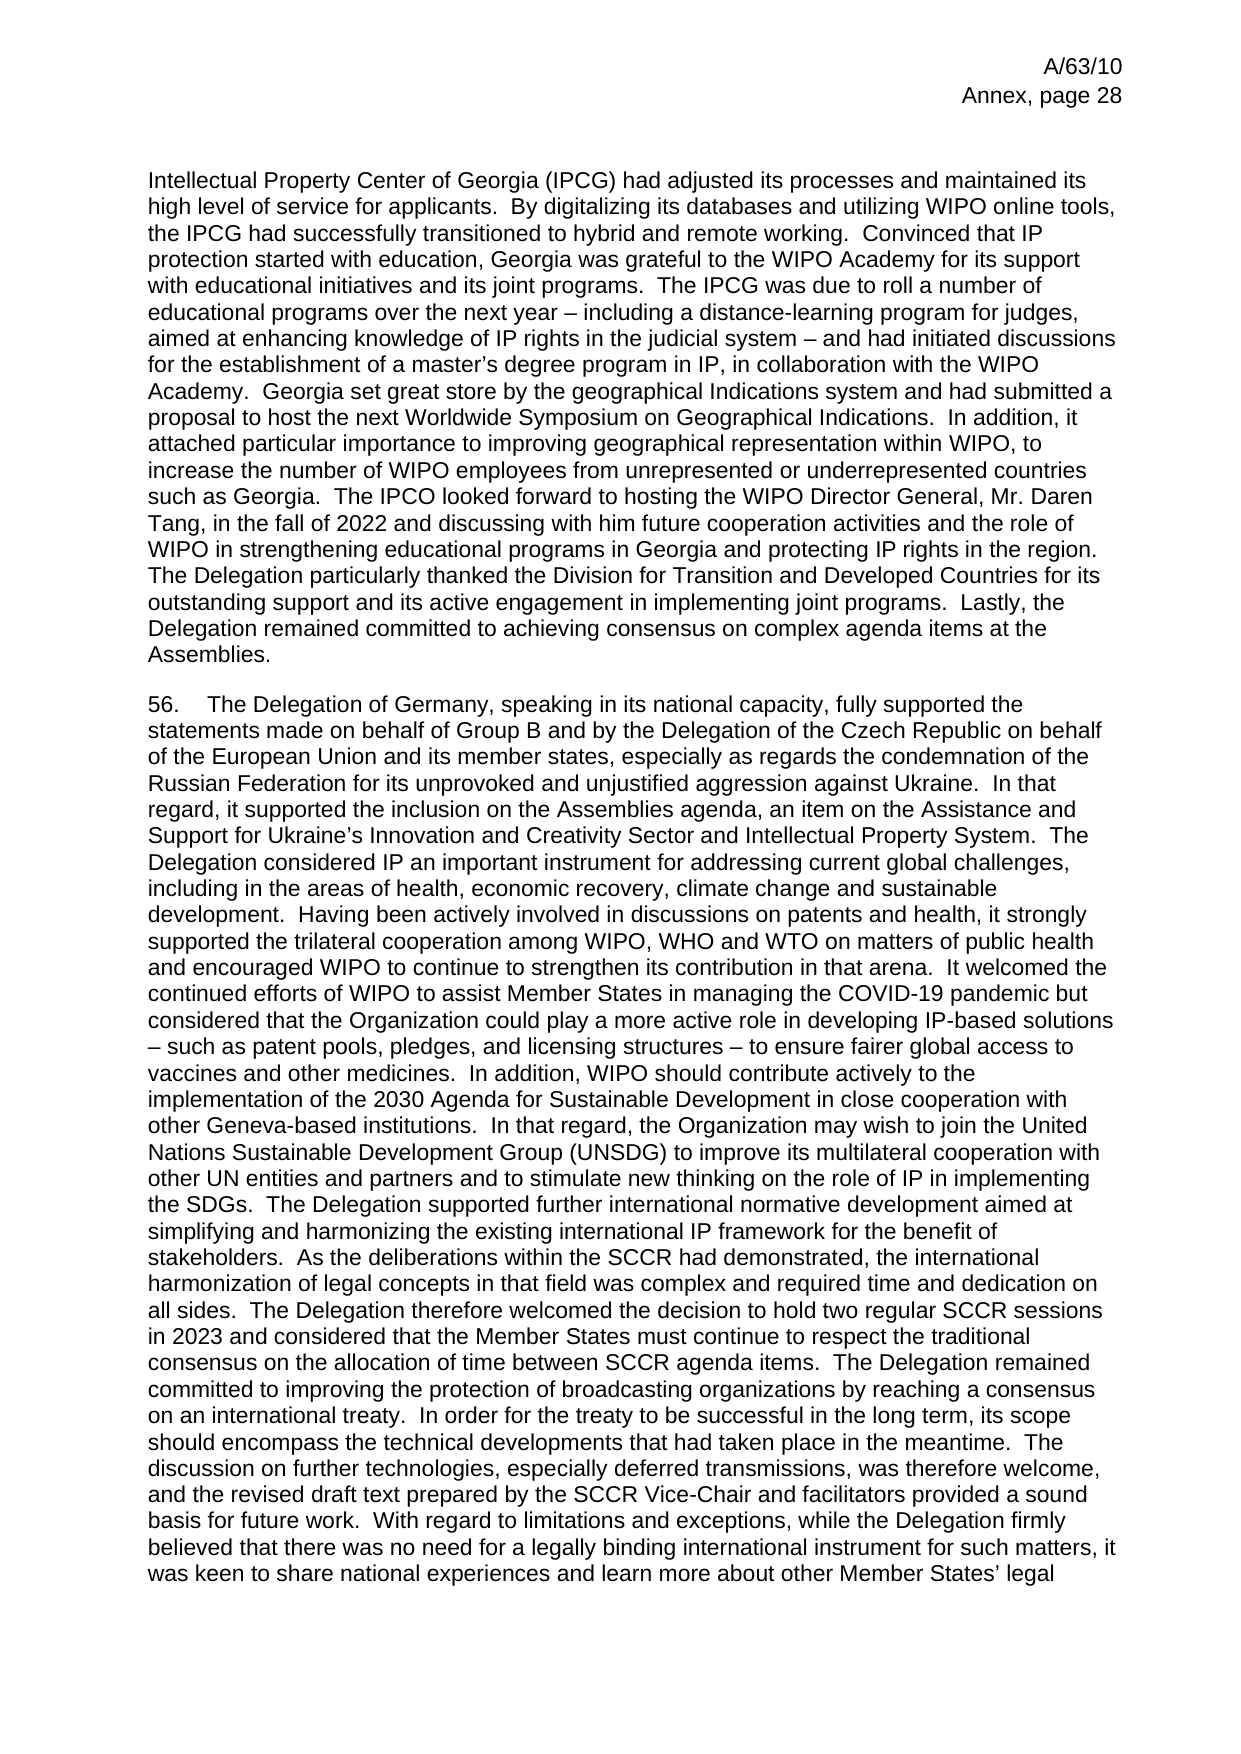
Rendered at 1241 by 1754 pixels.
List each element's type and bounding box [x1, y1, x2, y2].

text [148, 691, 1122, 1587]
text [148, 167, 1122, 668]
